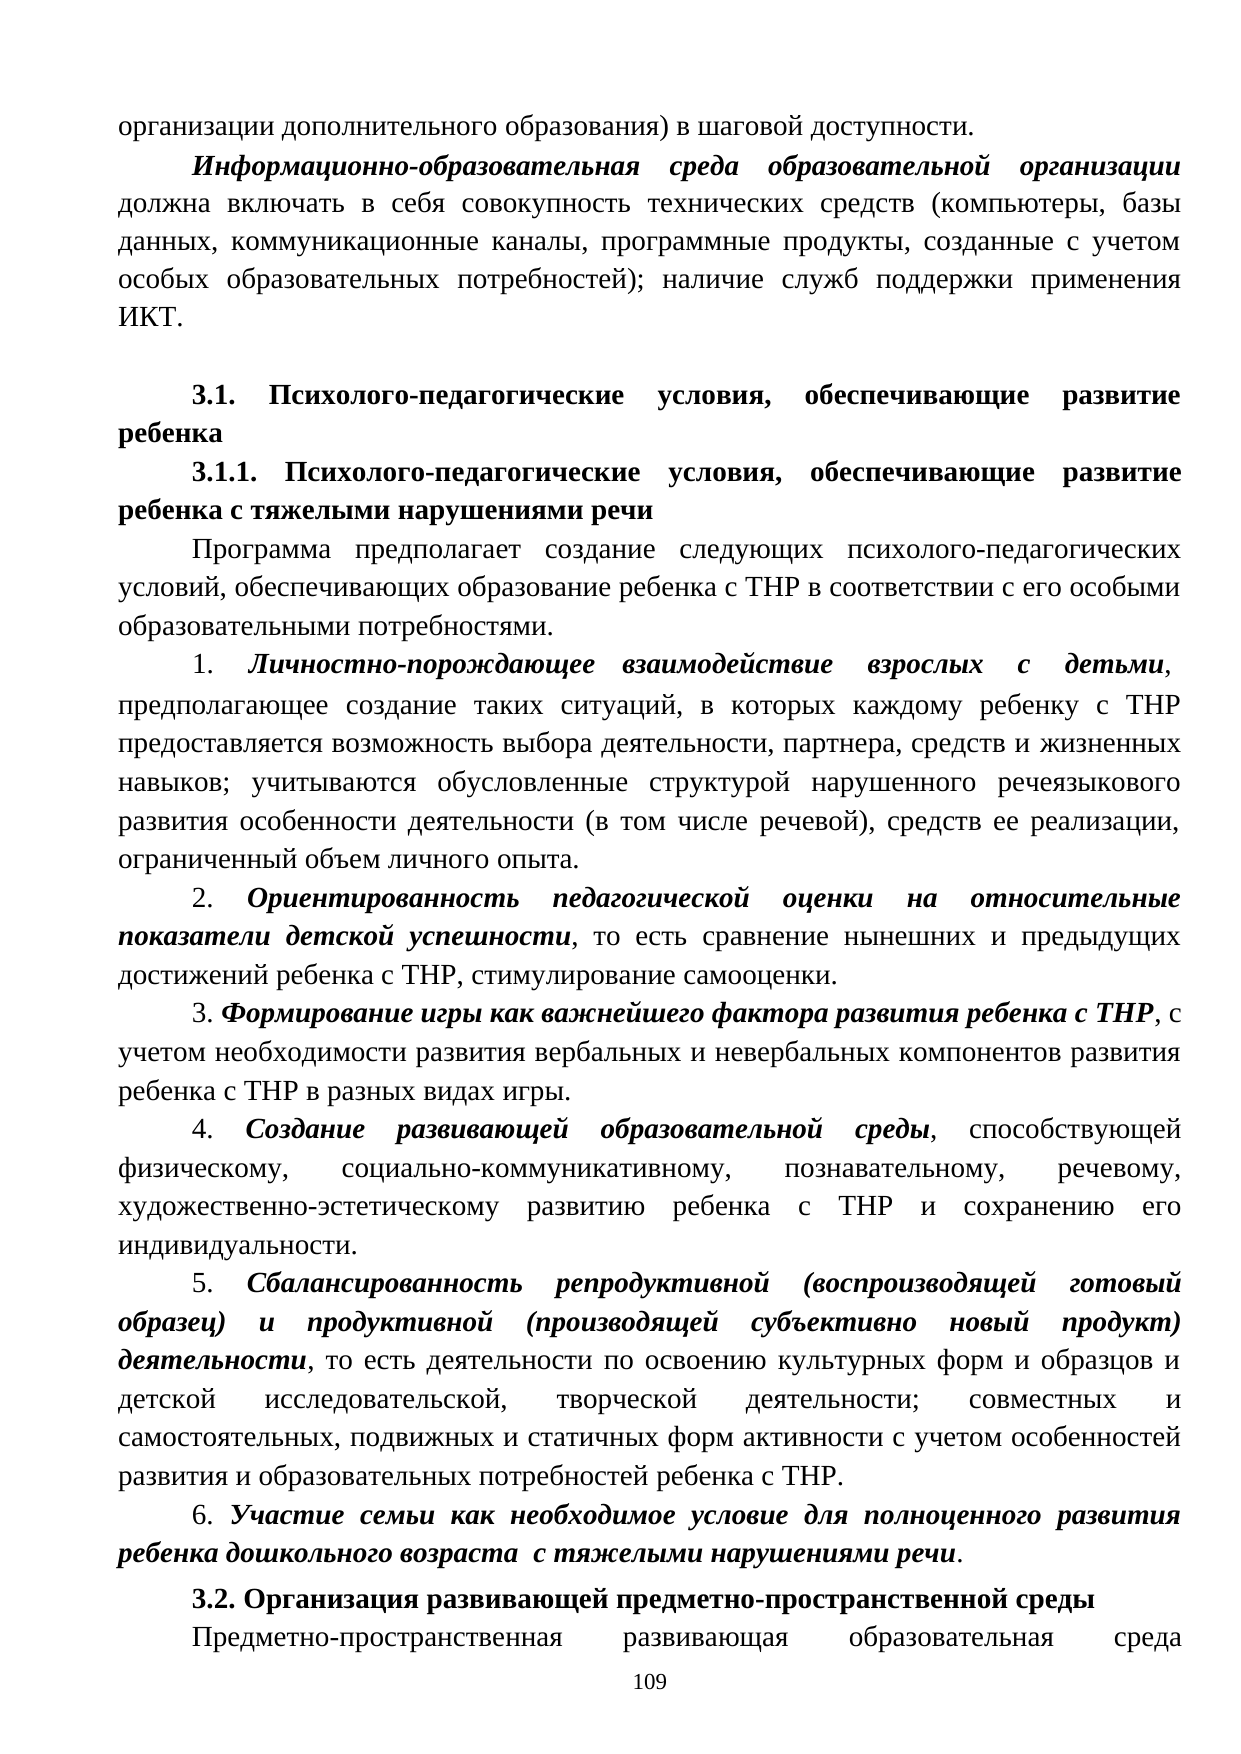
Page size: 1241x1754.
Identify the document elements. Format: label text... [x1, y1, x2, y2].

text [118, 1619, 1182, 1653]
text Информационно-образовательная среда образовательной организации должна включать в себя совокупность технических средств (компьютеры, базы данных, коммуникационные каналы, программные продукты, созданные с учетом особых образовательных потребностей); наличие служб поддержки применения ИКТ. [118, 148, 1181, 332]
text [118, 108, 1182, 142]
list Сбалансированность репродуктивной (воспроизводящей готовый образец) и продуктивной (производящей субъективно новый продукт) деятельности, то есть деятельности по освоению культурных форм и образцов и детской исследовательской, творческой деятельности; совместных и самостоятельных, подвижных и статичных форм активности с учетом особенностей развития и образовательных потребностей ребенка с ТНР. [118, 1265, 1181, 1492]
list Формирование игры как важнейшего фактора развития ребенка с ТНР, с учетом необходимости развития вербальных и невербальных компонентов развития ребенка с ТНР в разных видах игры. [118, 996, 1182, 1106]
list Участие семьи как необходимое условие для полноценного развития ребенка дошкольного возраста с тяжелыми нарушениями речи. [118, 1497, 1181, 1569]
list Создание развивающей образовательной среды, способствующей физическому, социально-коммуникативному, познавательному, речевому, художественно-эстетическому развитию ребенка с ТНР и сохранению его индивидуальности. [118, 1111, 1181, 1260]
subtitle Организация развивающей предметно-пространственной среды [192, 1581, 1209, 1615]
list Психолого-педагогические условия, обеспечивающие развитие ребенка с тяжелыми нарушениями речи [118, 454, 1181, 526]
subtitle Психолого-педагогические условия, обеспечивающие развитие ребенка [118, 377, 1181, 449]
text Программа предполагает создание следующих психолого-педагогических условий, обеспечивающих образование ребенка с ТНР в соответствии с его особыми образовательными потребностями. [118, 531, 1181, 642]
subtitle Личностно-порождающее взаимодействие взрослых с детьми, [192, 647, 1209, 680]
list Ориентированность педагогической оценки на относительные показатели детской успешности, то есть сравнение нынешних и предыдущих достижений ребенка с ТНР, стимулирование самооценки. [118, 880, 1181, 991]
text предполагающее создание таких ситуаций, в которых каждому ребенку с ТНР предоставляется возможность выбора деятельности, партнера, средств и жизненных навыков; учитываются обусловленные структурой нарушенного речеязыкового развития особенности деятельности (в том числе речевой), средств ее реализации, ограниченный объем личного опыта. [118, 687, 1181, 875]
